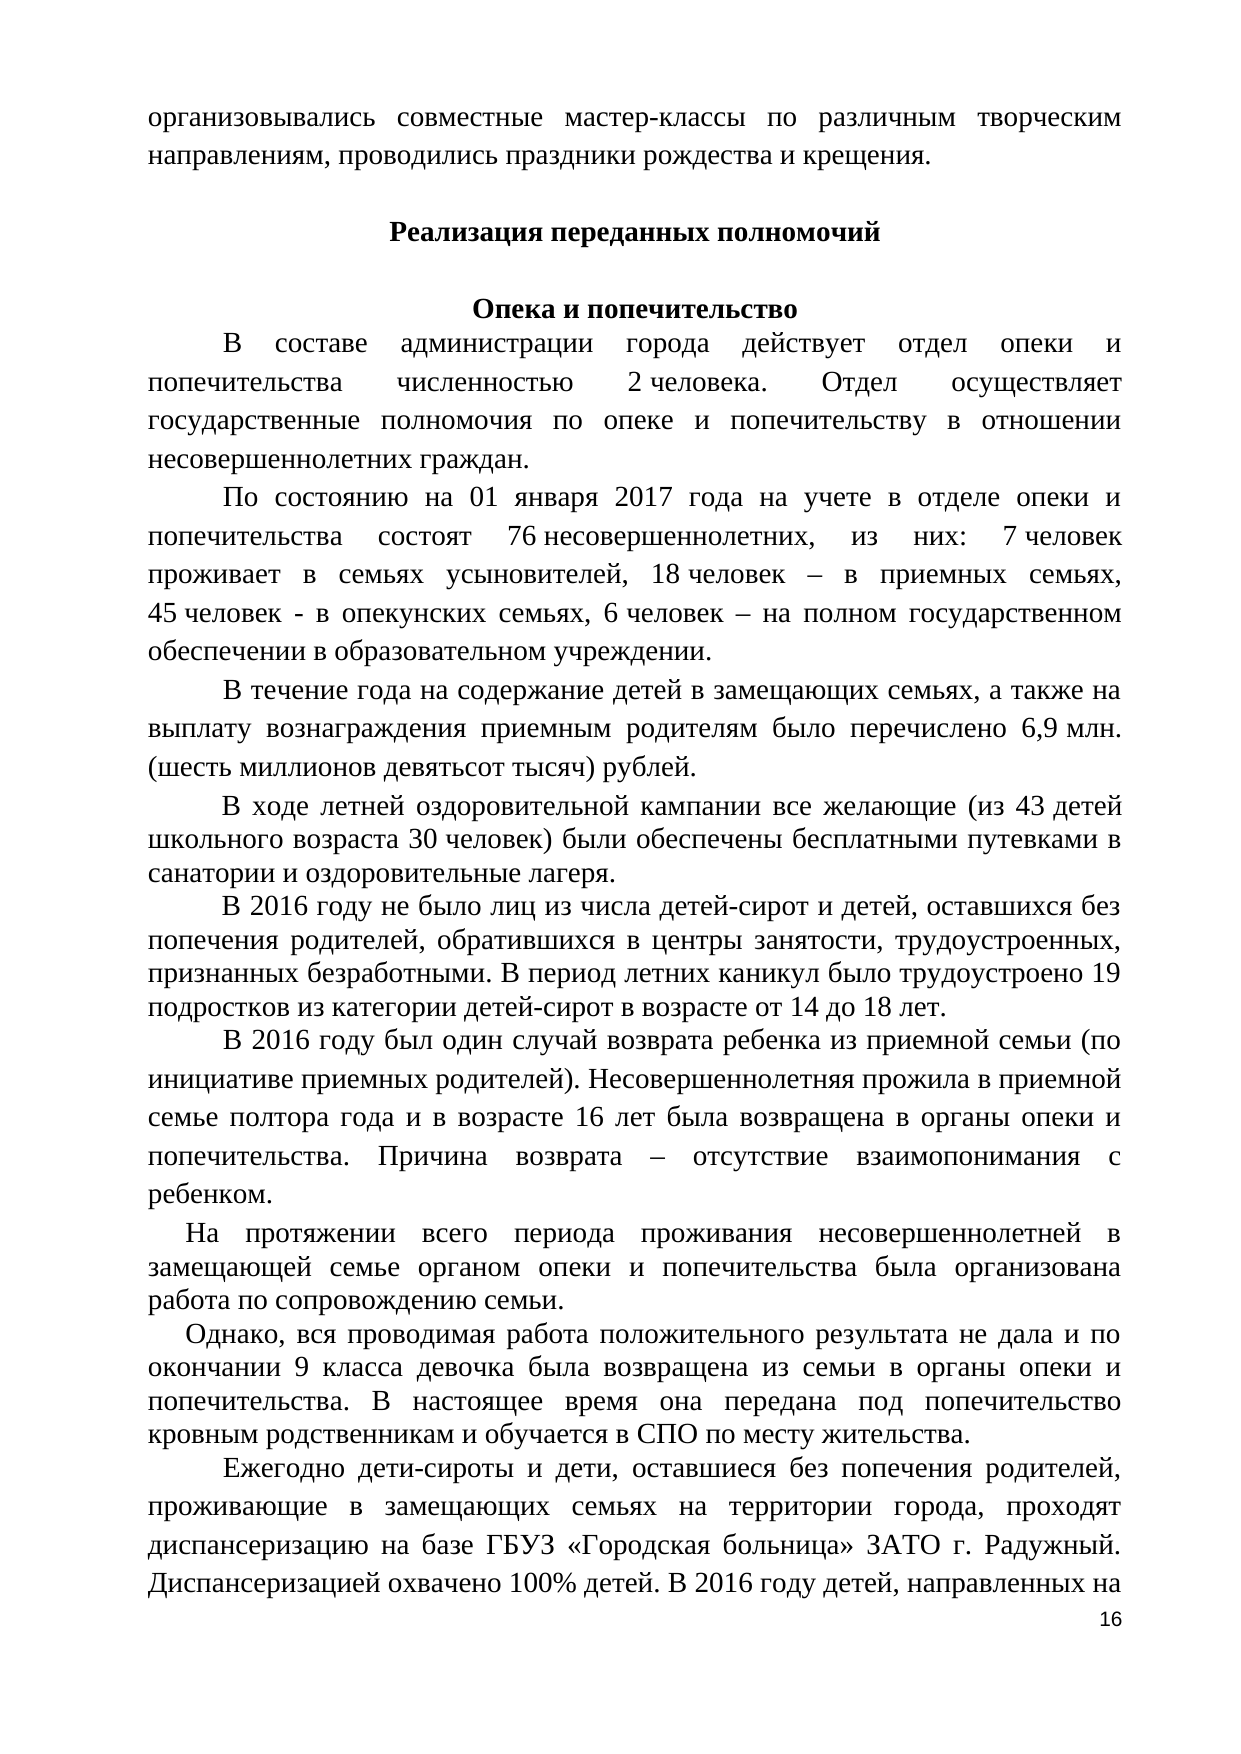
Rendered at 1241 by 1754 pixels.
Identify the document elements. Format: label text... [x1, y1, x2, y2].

text По состоянию на 01 января 2017 года на учете в отделе опеки и попечительства состоят 76 несовершеннолетних, из них: 7 человек проживает в семьях усыновителей, 18 человек – в приемных семьях, 45 человек - в опекунских семьях, 6 человек – на полном государственном обеспечении в образовательном учреждении. [148, 479, 1122, 667]
text В составе администрации города действует отдел опеки и попечительства численностью 2 человека. Отдел осуществляет государственные полномочия по опеке и попечительству в отношении несовершеннолетних граждан. [148, 325, 1122, 474]
text Однако, вся проводимая работа положительного результата не дала и по окончании 9 класса девочка была возвращена из семьи в органы опеки и попечительства. В настоящее время она передана под попечительство кровным родственникам и обучается в СПО по месту жительства. [148, 1316, 1122, 1450]
text На протяжении всего периода проживания несовершеннолетней в замещающей семье органом опеки и попечительства была организована работа по сопровождению семьи. [148, 1215, 1122, 1316]
text В 2016 году был один случай возврата ребенка из приемной семьи (по инициативе приемных родителей). Несовершеннолетняя прожила в приемной семье полтора года и в возрасте 16 лет была возвращена в органы опеки и попечительства. Причина возврата – отсутствие взаимопонимания с ребенком. [148, 1022, 1122, 1210]
text В 2016 году не было лиц из числа детей-сирот и детей, оставшихся без попечения родителей, обратившихся в центры занятости, трудоустроенных, признанных безработными. В период летних каникул было трудоустроено 19 подростков из категории детей-сирот в возрасте от 14 до 18 лет. [148, 888, 1122, 1022]
text Опека и попечительство [148, 292, 1122, 325]
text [148, 1450, 1122, 1599]
text Реализация переданных полномочий [148, 214, 1122, 248]
text В течение года на содержание детей в замещающих семьях, а также на выплату вознаграждения приемным родителям было перечислено 6,9 млн. (шесть миллионов девятьсот тысяч) рублей. [148, 672, 1122, 783]
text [148, 99, 1122, 171]
text В ходе летней оздоровительной кампании все желающие (из 43 детей школьного возраста 30 человек) были обеспечены бесплатными путевками в санатории и оздоровительные лагеря. [148, 788, 1122, 888]
